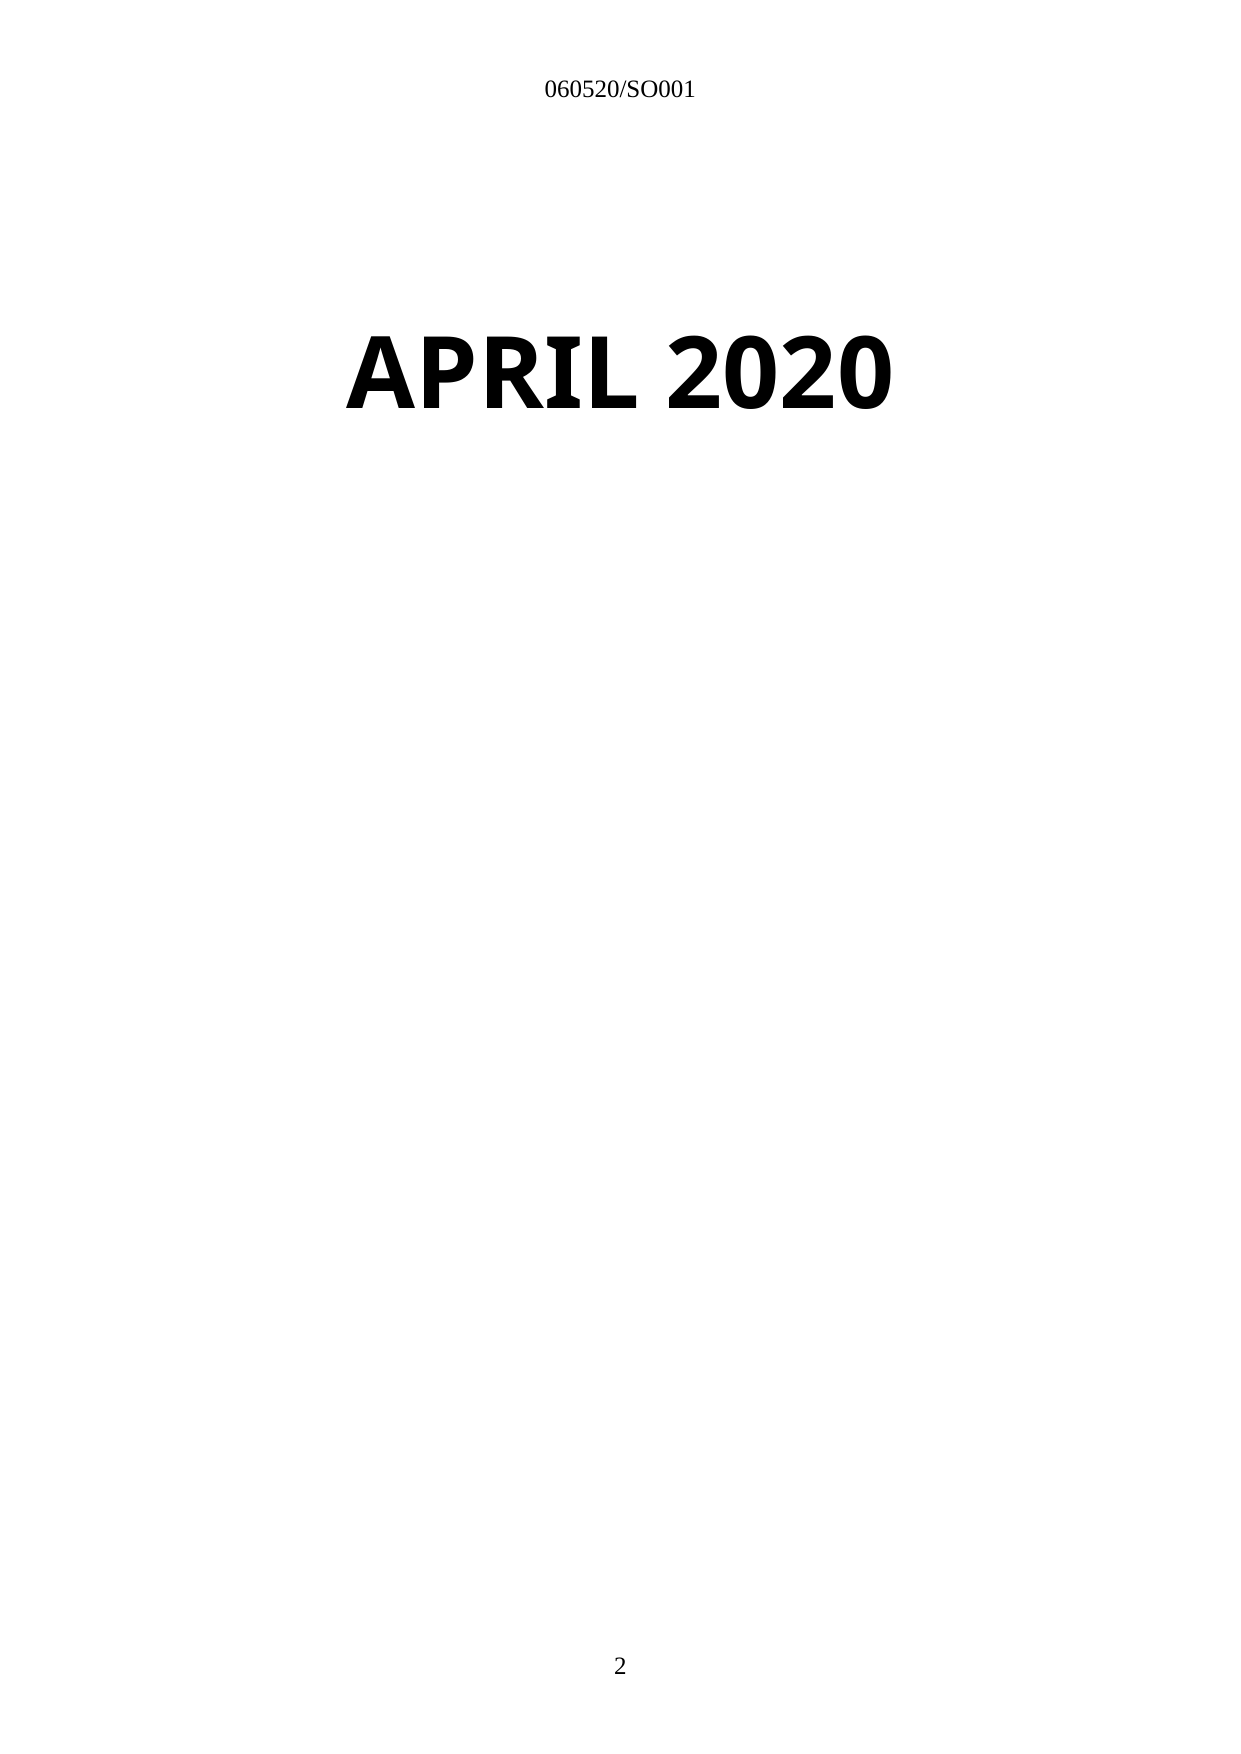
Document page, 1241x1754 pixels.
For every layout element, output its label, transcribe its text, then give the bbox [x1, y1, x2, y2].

text APRIL 2020 [187, 301, 1053, 438]
